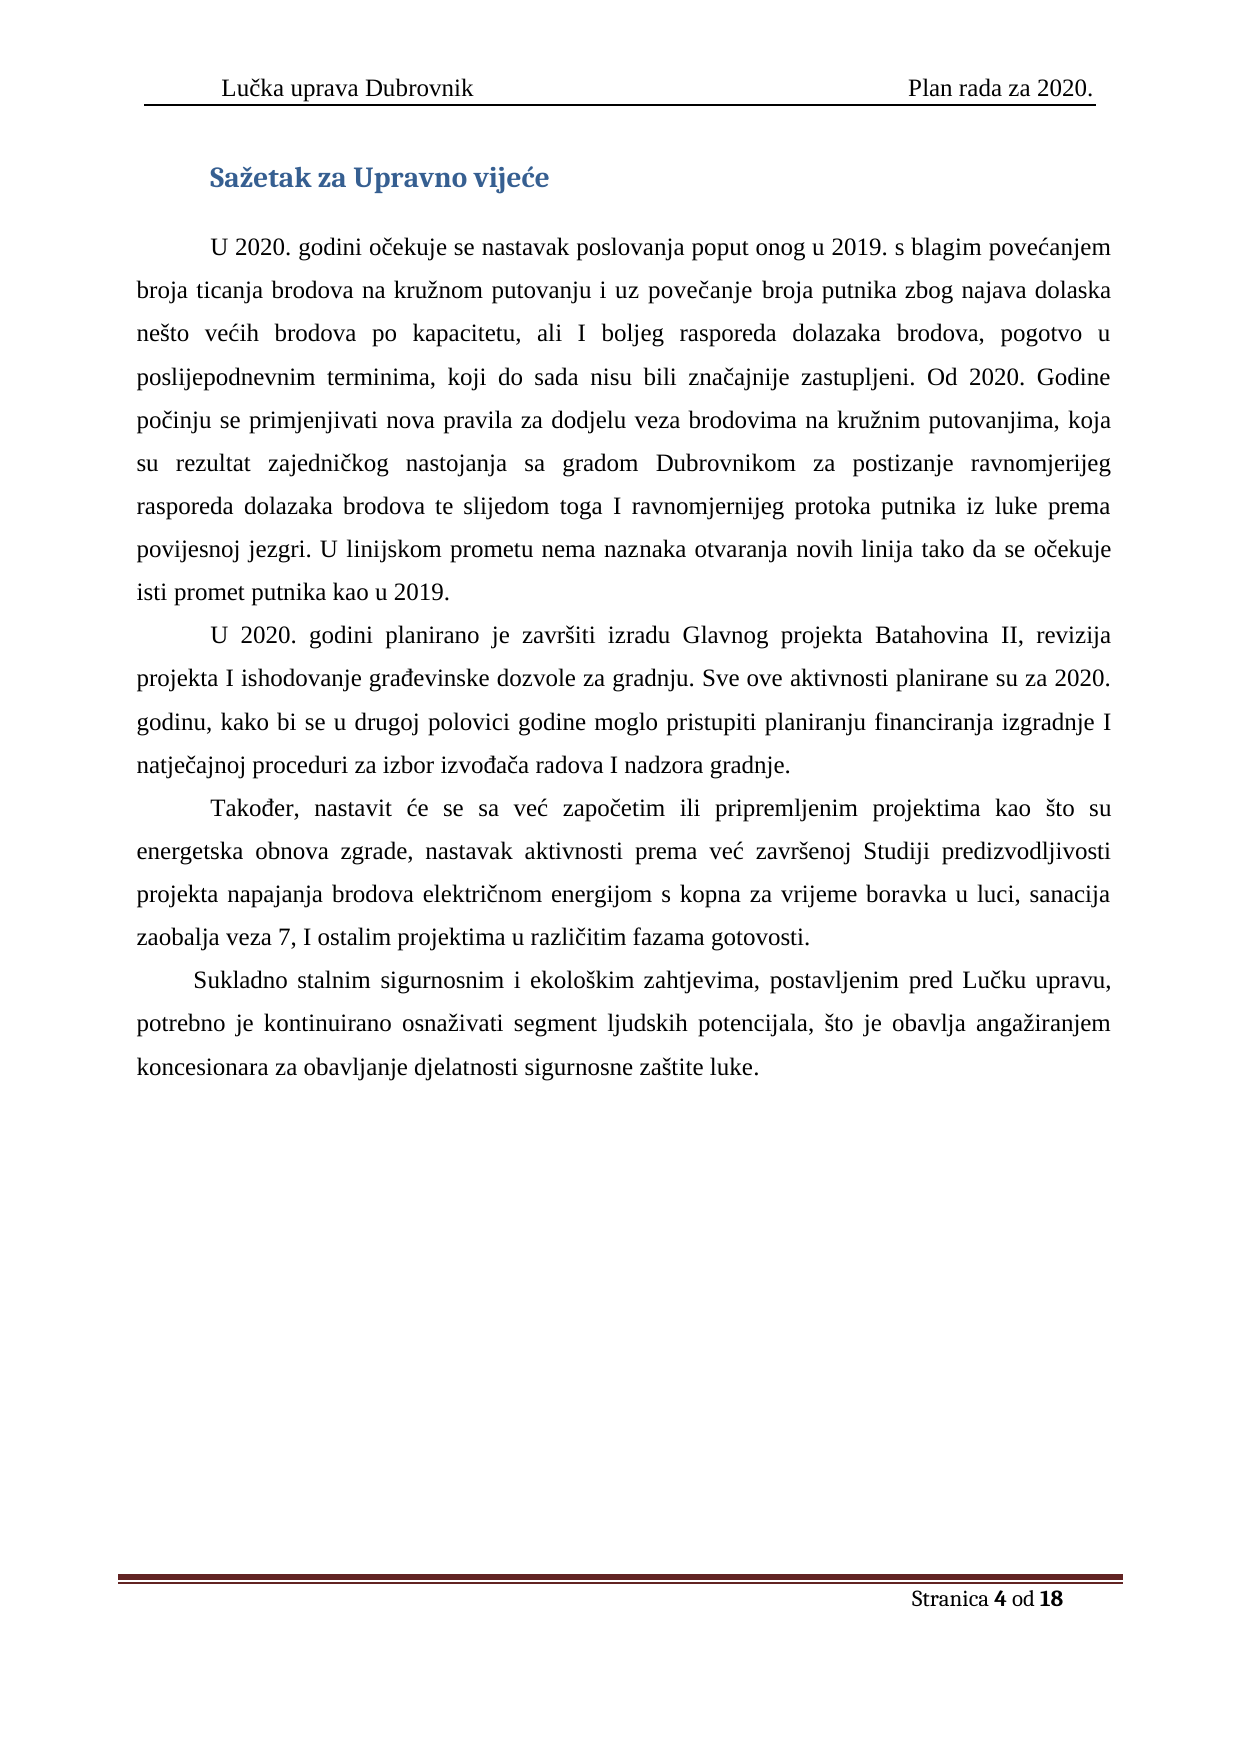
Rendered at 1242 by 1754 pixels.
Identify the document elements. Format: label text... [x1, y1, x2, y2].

text Također, nastavit će se sa već započetim ili pripremljenim projektima kao što su energetska obnova zgrade, nastavak aktivnosti prema već završenoj Studiji predizvodljivosti projekta napajanja brodova električnom energijom s kopna za vrijeme boravka u luci, sanacija zaobalja veza 7, I ostalim projektima u različitim fazama gotovosti. [136, 793, 1112, 951]
text U 2020. godini planirano je završiti izradu Glavnog projekta Batahovina II, revizija projekta I ishodovanje građevinske dozvole za gradnju. Sve ove aktivnosti planirane su za 2020. godinu, kako bi se u drugoj polovici godine moglo pristupiti planiranju financiranja izgradnje I natječajnoj proceduri za izbor izvođača radova I nadzora gradnje. [136, 620, 1112, 778]
text Sažetak za Upravno vijeće [210, 161, 1126, 195]
text Sukladno stalnim sigurnosnim i ekološkim zahtjevima, postavljenim pred Lučku upravu, potrebno je kontinuirano osnaživati segment ljudskih potencijala, što je obavlja angažiranjem koncesionara za obavljanje djelatnosti sigurnosne zaštite luke. [136, 965, 1112, 1080]
text U 2020. godini očekuje se nastavak poslovanja poput onog u 2019. s blagim povećanjem broja ticanja brodova na kružnom putovanju i uz povečanje broja putnika zbog najava dolaska nešto većih brodova po kapacitetu, ali I boljeg rasporeda dolazaka brodova, pogotvo u poslijepodnevnim terminima, koji do sada nisu bili značajnije zastupljeni. Od 2020. Godine počinju se primjenjivati nova pravila za dodjelu veza brodovima na kružnim putovanjima, koja su rezultat zajedničkog nastojanja sa gradom Dubrovnikom za postizanje ravnomjerijeg rasporeda dolazaka brodova te slijedom toga I ravnomjernijeg protoka putnika iz luke prema povijesnoj jezgri. U linijskom prometu nema naznaka otvaranja novih linija tako da se očekuje isti promet putnika kao u 2019. [136, 232, 1112, 606]
